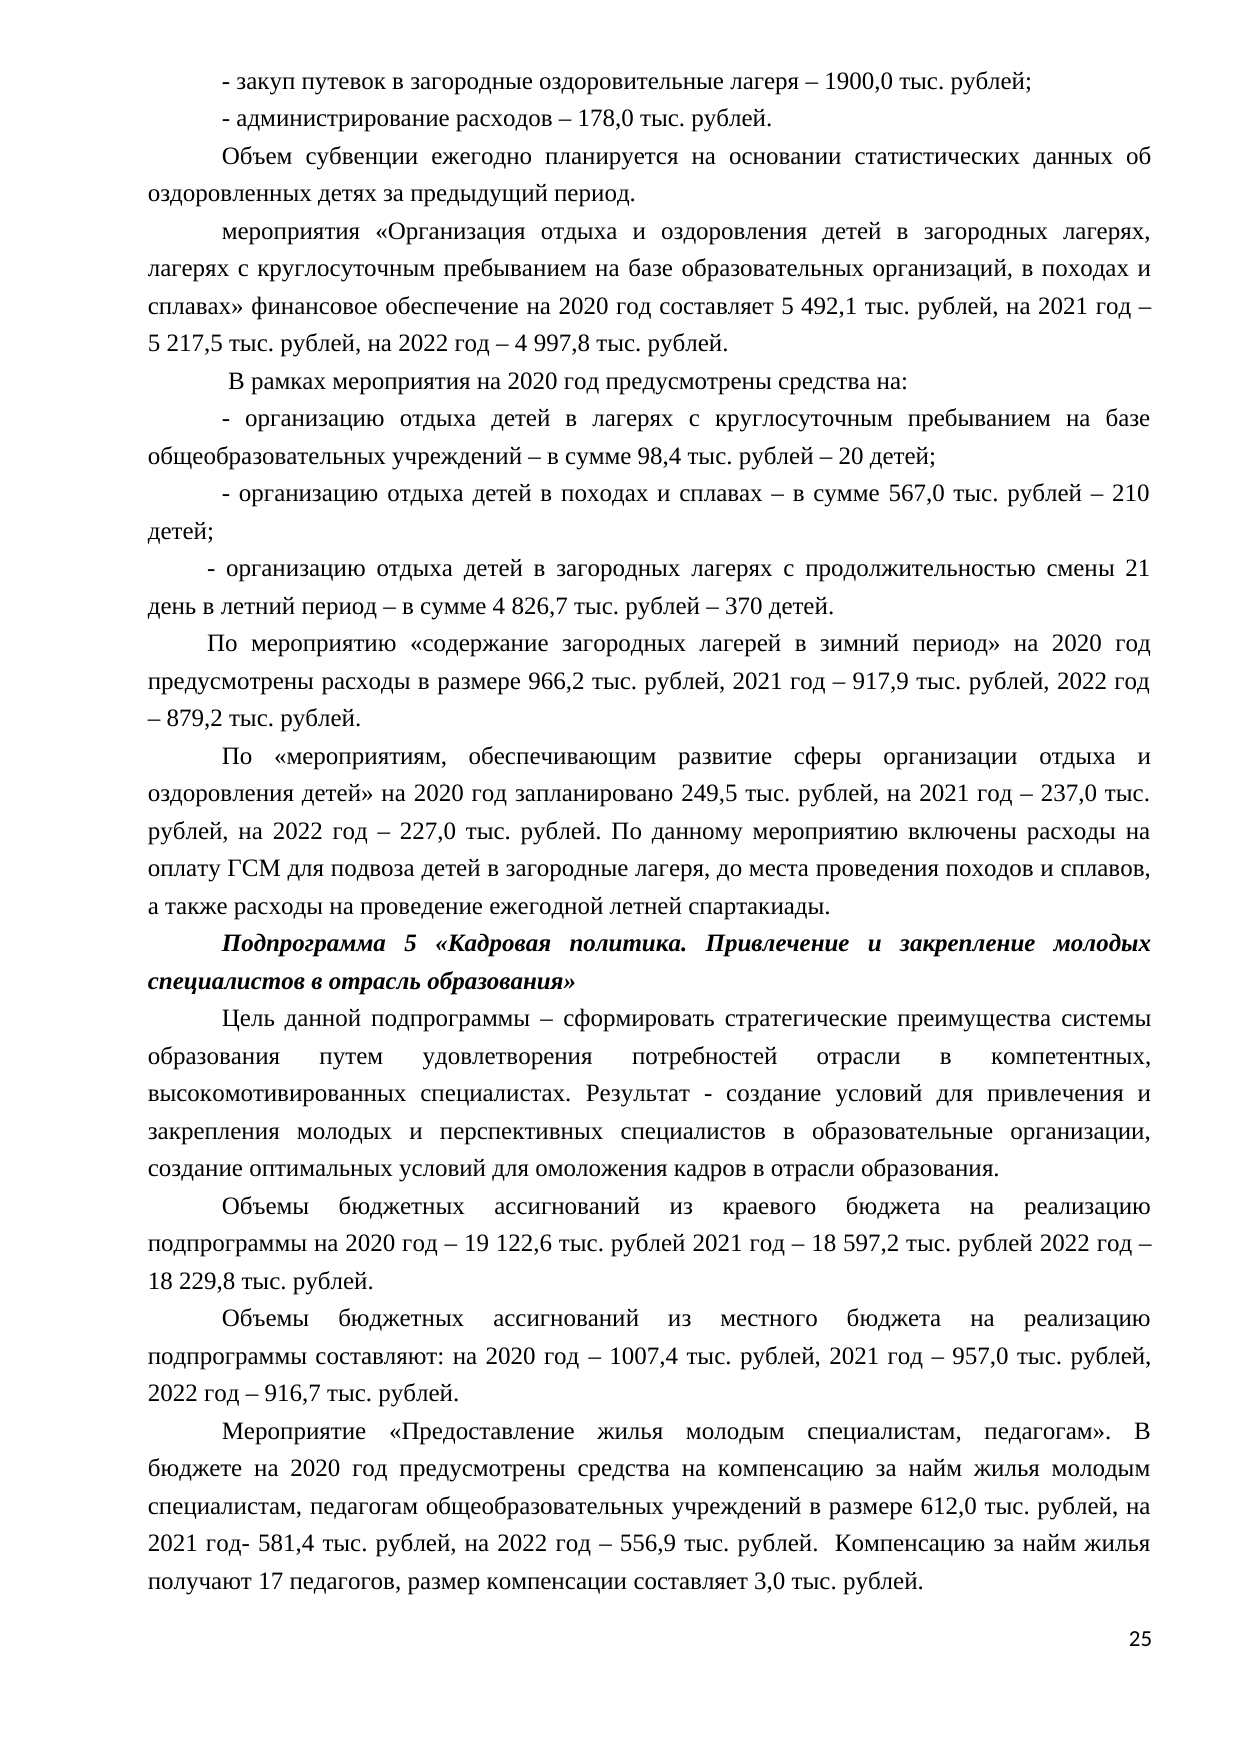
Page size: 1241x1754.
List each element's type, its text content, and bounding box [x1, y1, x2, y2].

text Объем субвенции ежегодно планируется на основании статистических данных об оздоровленных детях за предыдущий период. [148, 134, 1152, 209]
text Объемы бюджетных ассигнований из местного бюджета на реализацию подпрограммы составляют: на 2020 год – 1007,4 тыс. рублей, 2021 год – 957,0 тыс. рублей, 2022 год – 916,7 тыс. рублей. [148, 1297, 1152, 1409]
text - организацию отдыха детей в походах и сплавах – в сумме 567,0 тыс. рублей – 210 детей; [148, 472, 1152, 547]
text Подпрограмма 5 «Кадровая политика. Привлечение и закрепление молодых специалистов в отрасль образования» [148, 922, 1152, 997]
text В рамках мероприятия на 2020 год предусмотрены средства на: [148, 359, 1152, 397]
text - организацию отдыха детей в загородных лагерях с продолжительностью смены 21 день в летний период – в сумме 4 826,7 тыс. рублей – 370 детей. [148, 547, 1152, 622]
text - организацию отдыха детей в лагерях с круглосуточным пребыванием на базе общеобразовательных учреждений – в сумме 98,4 тыс. рублей – 20 детей; [148, 397, 1152, 472]
text Объемы бюджетных ассигнований из краевого бюджета на реализацию подпрограммы на 2020 год – 19 122,6 тыс. рублей 2021 год – 18 597,2 тыс. рублей 2022 год – 18 229,8 тыс. рублей. [148, 1184, 1152, 1297]
text - закуп путевок в загородные оздоровительные лагеря – 1900,0 тыс. рублей; [148, 59, 1152, 97]
text Мероприятие «Предоставление жилья молодым специалистам, педагогам». В бюджете на 2020 год предусмотрены средства на компенсацию за найм жилья молодым специалистам, педагогам общеобразовательных учреждений в размере 612,0 тыс. рублей, на 2021 год- 581,4 тыс. рублей, на 2022 год – 556,9 тыс. рублей. Компенсацию за найм жилья получают 17 педагогов, размер компенсации составляет 3,0 тыс. рублей. [148, 1409, 1152, 1597]
text Цель данной подпрограммы – сформировать стратегические преимущества системы образования путем удовлетворения потребностей отрасли в компетентных, высокомотивированных специалистах. Результат - создание условий для привлечения и закрепления молодых и перспективных специалистов в образовательные организации, создание оптимальных условий для омоложения кадров в отрасли образования. [148, 997, 1152, 1184]
text мероприятия «Организация отдыха и оздоровления детей в загородных лагерях, лагерях с круглосуточным пребыванием на базе образовательных организаций, в походах и сплавах» финансовое обеспечение на 2020 год составляет 5 492,1 тыс. рублей, на 2021 год – 5 217,5 тыс. рублей, на 2022 год – 4 997,8 тыс. рублей. [148, 209, 1152, 359]
text - администрирование расходов – 178,0 тыс. рублей. [148, 97, 1152, 134]
text По «мероприятиям, обеспечивающим развитие сферы организации отдыха и оздоровления детей» на 2020 год запланировано 249,5 тыс. рублей, на 2021 год – 237,0 тыс. рублей, на 2022 год – 227,0 тыс. рублей. По данному мероприятию включены расходы на оплату ГСМ для подвоза детей в загородные лагеря, до места проведения походов и сплавов, а также расходы на проведение ежегодной летней спартакиады. [148, 734, 1152, 922]
text По мероприятию «содержание загородных лагерей в зимний период» на 2020 год предусмотрены расходы в размере 966,2 тыс. рублей, 2021 год – 917,9 тыс. рублей, 2022 год – 879,2 тыс. рублей. [148, 622, 1152, 734]
